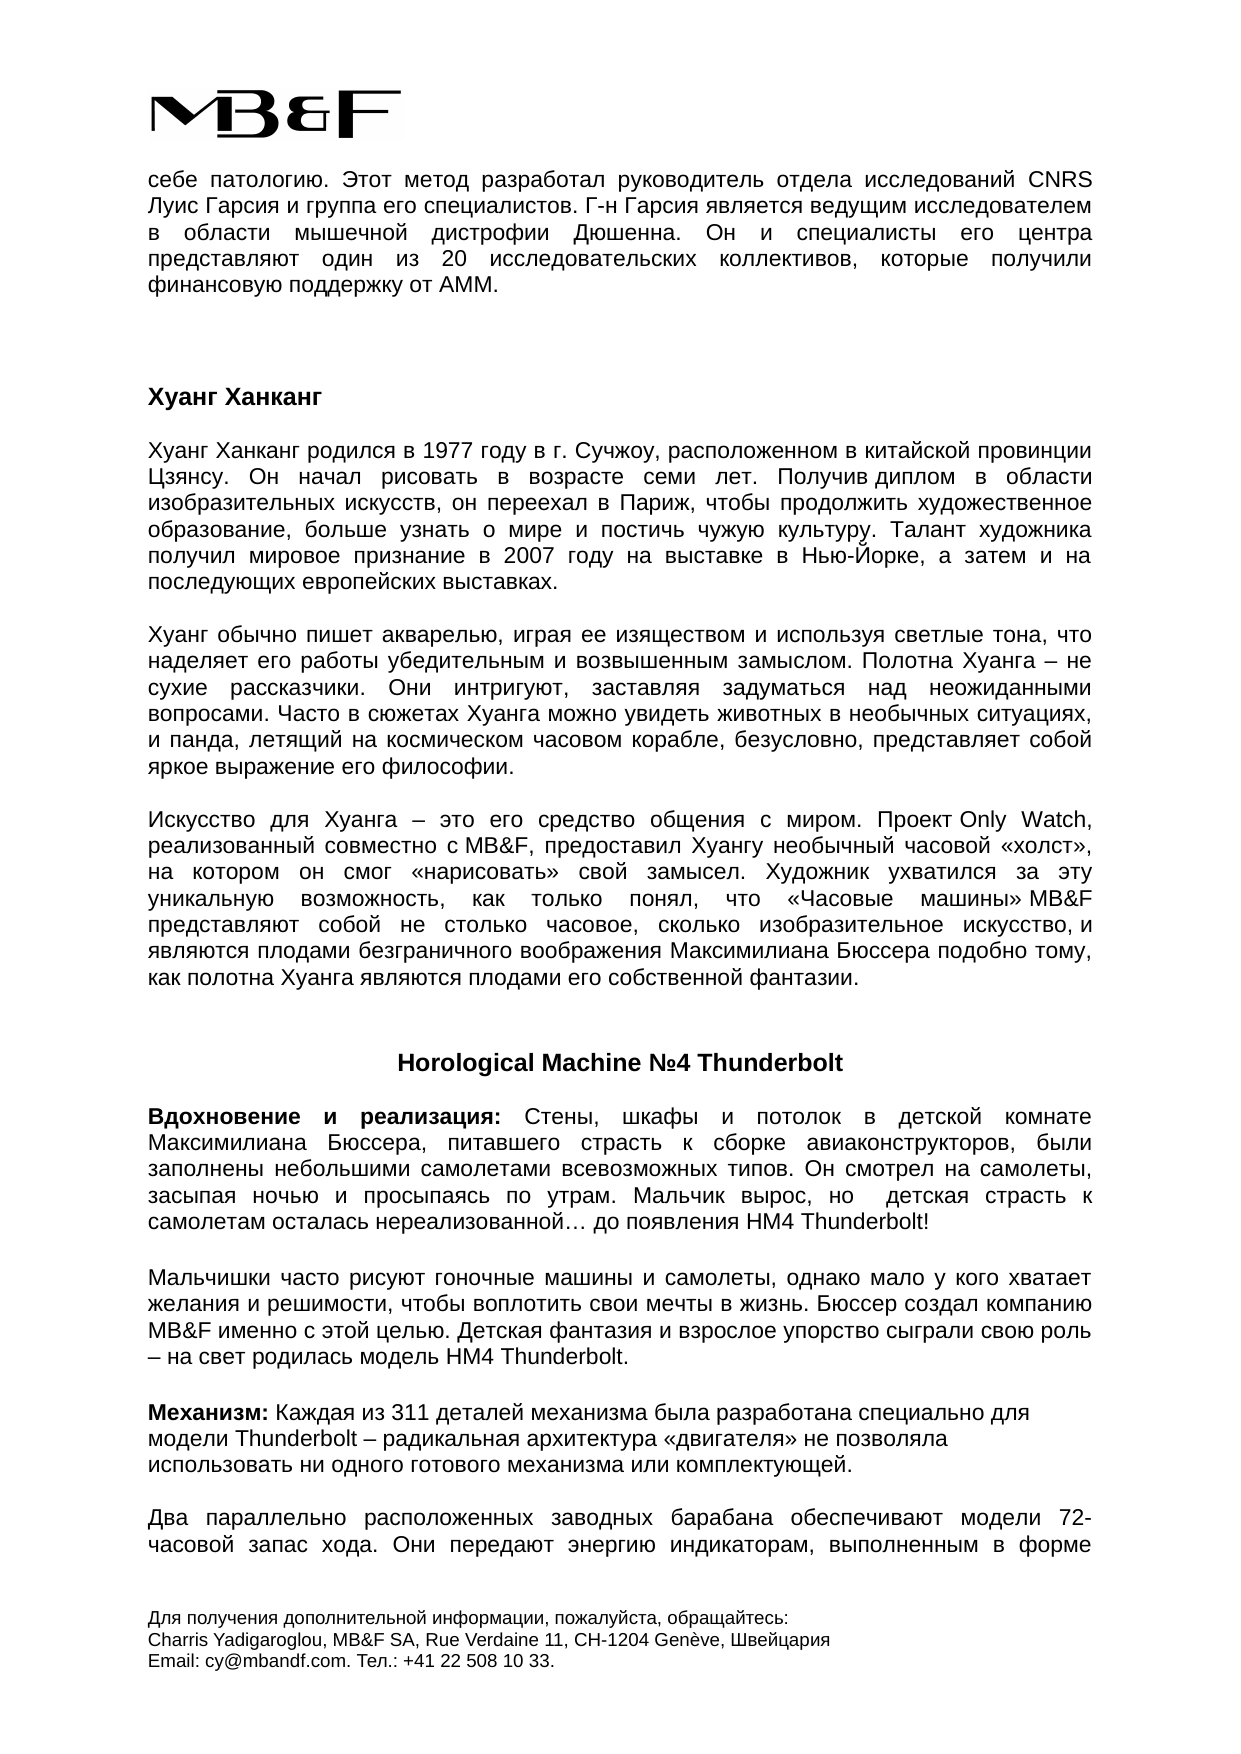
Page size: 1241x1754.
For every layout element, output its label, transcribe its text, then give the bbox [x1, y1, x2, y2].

text Вдохновение и реализация: Стены, шкафы и потолок в детской комнате Максимилиана Бюссера, питавшего страсть к сборке авиаконструкторов, были заполнены небольшими самолетами всевозможных типов. Он смотрел на самолеты, засыпая ночью и просыпаясь по утрам. Мальчик вырос, но детская страсть к самолетам осталась нереализованной… до появления HM4 Thunderbolt! [148, 1103, 1093, 1234]
picture [147, 88, 405, 140]
text Мальчишки часто рисуют гоночные машины и самолеты, однако мало у кого хватает желания и решимости, чтобы воплотить свои мечты в жизнь. Бюссер создал компанию MB&F именно с этой целью. Детская фантазия и взрослое упорство сыграли свою роль – на свет родилась модель HM4 Thunderbolt. [148, 1264, 1093, 1369]
text Искусство для Хуанга – это его средство общения с миром. Проект Only Watch, реализованный совместно с MB&F, предоставил Хуангу необычный часовой «холст», на котором он смог «нарисовать» свой замысел. Художник ухватился за эту уникальную возможность, как только понял, что «Часовые машины» MB&F представляют собой не столько часовое, сколько изобразительное искусство, и являются плодами безграничного воображения Максимилиана Бюссера подобно тому, как полотна Хуанга являются плодами его собственной фантазии. [148, 806, 1093, 990]
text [148, 166, 1093, 298]
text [148, 1504, 1093, 1557]
text Механизм: Каждая из 311 деталей механизма была разработана специально для модели Thunderbolt – радикальная архитектура «двигателя» не позволяла использовать ни одного готового механизма или комплектующей. [148, 1399, 1093, 1478]
text Хуанг обычно пишет акварелью, играя ее изяществом и используя светлые тона, что наделяет его работы убедительным и возвышенным замыслом. Полотна Хуанга – не сухие рассказчики. Они интригуют, заставляя задуматься над неожиданными вопросами. Часто в сюжетах Хуанга можно увидеть животных в необычных ситуациях, и панда, летящий на космическом часовом корабле, безусловно, представляет собой яркое выражение его философии. [148, 621, 1093, 779]
text Хуанг Ханканг родился в 1977 году в г. Сучжоу, расположенном в китайской провинции Цзянсу. Он начал рисовать в возрасте семи лет. Получив диплом в области изобразительных искусств, он переехал в Париж, чтобы продолжить художественное образование, больше узнать о мире и постичь чужую культуру. Талант художника получил мировое признание в 2007 году на выставке в Нью-Йорке, а затем и на последующих европейских выставках. [148, 437, 1093, 595]
text Horological Machine №4 Thunderbolt [148, 1047, 1093, 1076]
text Хуанг Ханканг [148, 381, 1093, 410]
